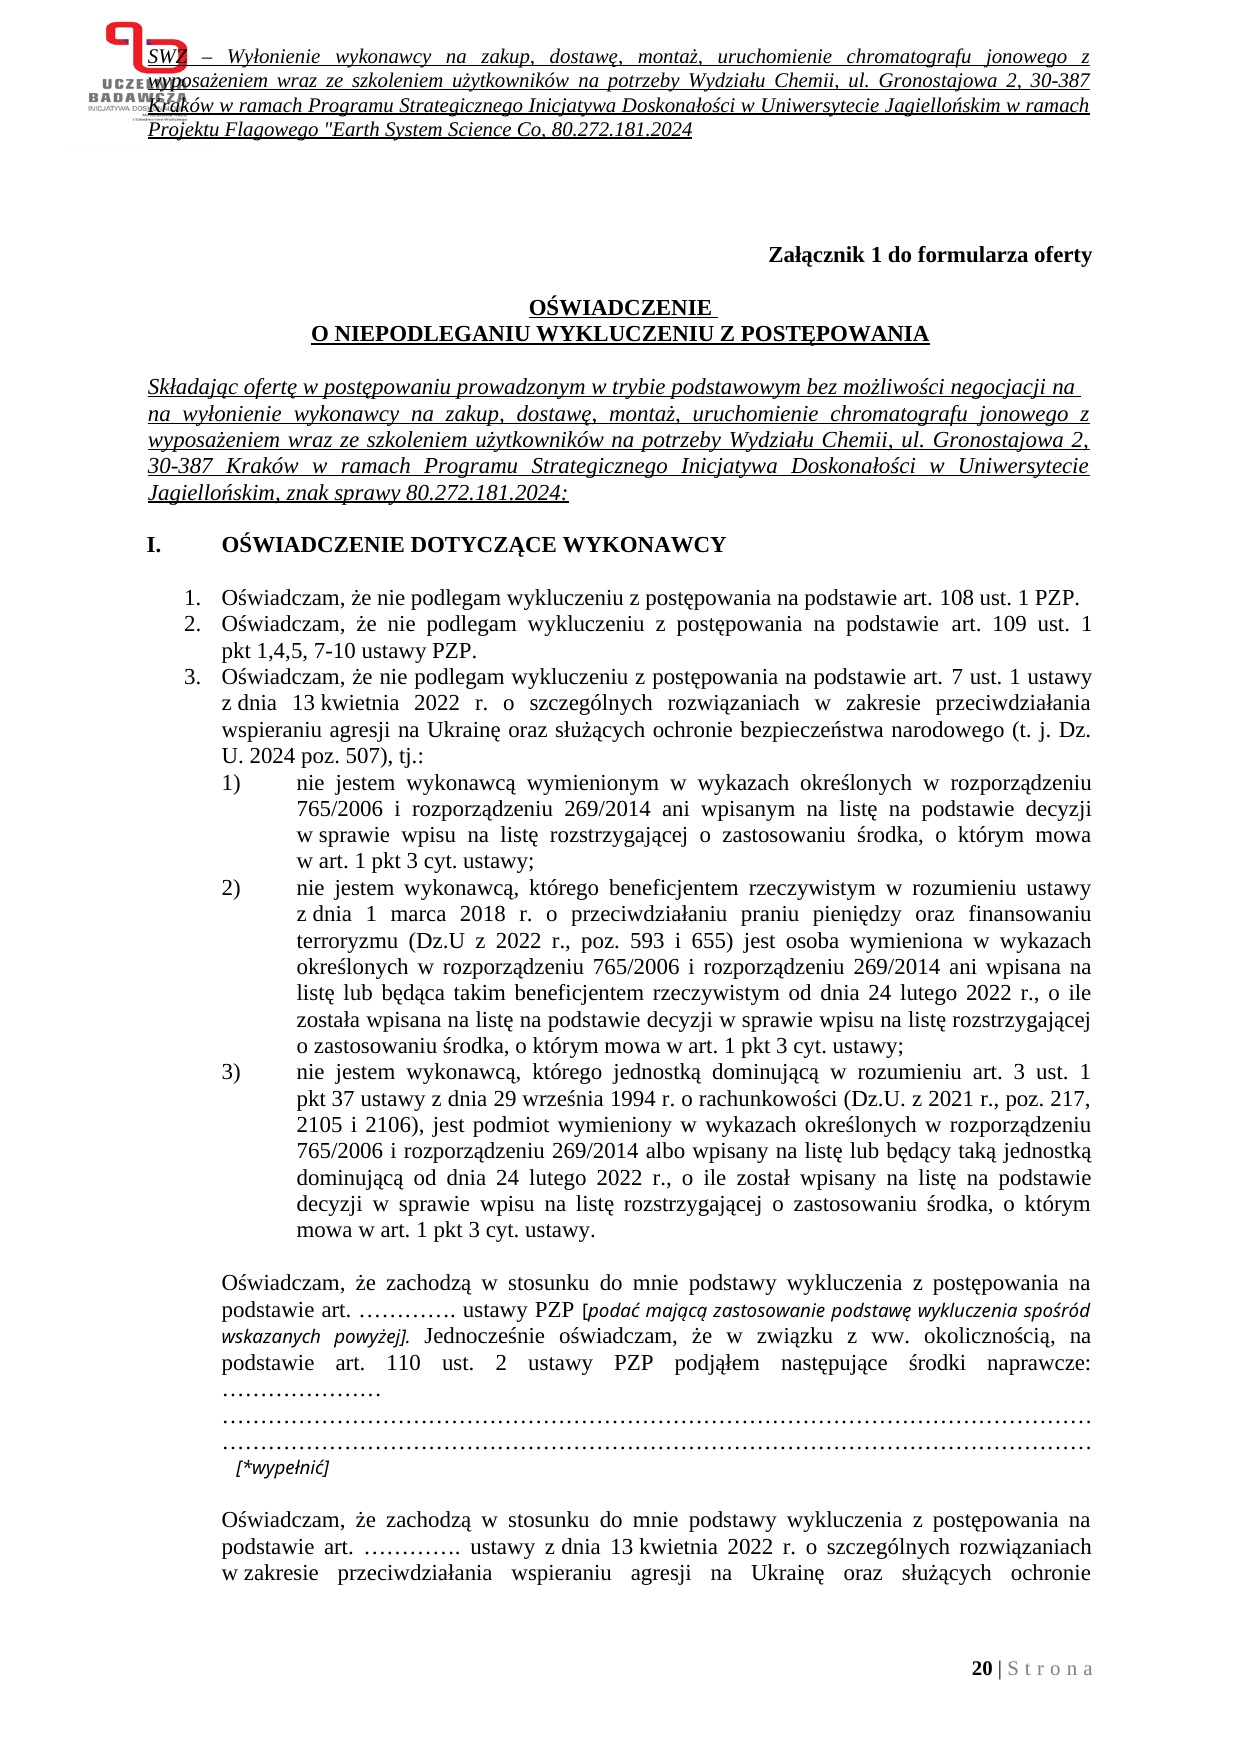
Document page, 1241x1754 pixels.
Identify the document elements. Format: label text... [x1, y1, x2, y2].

list Oświadczam, że nie podlegam wykluczeniu z postępowania na podstawie art. 109 ust. 1 pkt 1,4,5, 7-10 ustawy PZP. [184, 610, 1093, 663]
list nie jestem wykonawcą, którego jednostką dominującą w rozumieniu art. 3 ust. 1 pkt 37 ustawy z dnia 29 września 1994 r. o rachunkowości (Dz.U. z 2021 r., poz. 217, 2105 i 2106), jest podmiot wymieniony w wykazach określonych w rozporządzeniu 765/2006 i rozporządzeniu 269/2014 albo wpisany na listę lub będący taką jednostką dominującą od dnia 24 lutego 2022 r., o ile został wpisany na listę na podstawie decyzji w sprawie wpisu na listę rozstrzygającej o zastosowaniu środka, o którym mowa w art. 1 pkt 3 cyt. ustawy. [221, 1058, 1093, 1243]
text OŚWIADCZENIE [148, 294, 1093, 321]
list Oświadczam, że nie podlegam wykluczeniu z postępowania na podstawie art. 108 ust. 1 PZP. [184, 584, 1093, 610]
text …………………………………………………………………………………………………… [221, 1402, 1093, 1428]
list Oświadczam, że nie podlegam wykluczeniu z postępowania na podstawie art. 7 ust. 1 ustawy z dnia 13 kwietnia 2022 r. o szczególnych rozwiązaniach w zakresie przeciwdziałania wspieraniu agresji na Ukrainę oraz służących ochronie bezpieczeństwa narodowego (t. j. Dz. U. 2024 poz. 507), tj.: [184, 663, 1093, 768]
picture [63, 0, 218, 147]
list nie jestem wykonawcą wymienionym w wykazach określonych w rozporządzeniu 765/2006 i rozporządzeniu 269/2014 ani wpisanym na listę na podstawie decyzji w sprawie wpisu na listę rozstrzygającej o zastosowaniu środka, o którym mowa w art. 1 pkt 3 cyt. ustawy; [221, 768, 1093, 874]
text Składając ofertę w postępowaniu prowadzonym w trybie podstawowym bez możliwości negocjacji na [148, 373, 1093, 399]
list nie jestem wykonawcą, którego beneficjentem rzeczywistym w rozumieniu ustawy z dnia 1 marca 2018 r. o przeciwdziałaniu praniu pieniędzy oraz finansowaniu terroryzmu (Dz.U z 2022 r., poz. 593 i 655) jest osoba wymieniona w wykazach określonych w rozporządzeniu 765/2006 i rozporządzeniu 269/2014 ani wpisana na listę lub będąca takim beneficjentem rzeczywistym od dnia 24 lutego 2022 r., o ile została wpisana na listę na podstawie decyzji w sprawie wpisu na listę rozstrzygającej o zastosowaniu środka, o którym mowa w art. 1 pkt 3 cyt. ustawy; [221, 874, 1093, 1058]
text [*wypełnić] [236, 1454, 1093, 1480]
text Oświadczam, że zachodzą w stosunku do mnie podstawy wykluczenia z postępowania na podstawie art. …………. ustawy PZP [podać mającą zastosowanie podstawę wykluczenia spośród wskazanych powyżej]. Jednocześnie oświadczam, że w związku z ww. okolicznością, na podstawie art. 110 ust. 2 ustawy PZP podjąłem następujące środki naprawcze: ………………… [221, 1269, 1093, 1402]
text Załącznik 1 do formularza oferty [148, 241, 1093, 268]
text …………………………………………………………………………………………………… [221, 1428, 1093, 1454]
text O NIEPODLEGANIU WYKLUCZENIU Z POSTĘPOWANIA [148, 321, 1093, 347]
list OŚWIADCZENIE DOTYCZĄCE WYKONAWCY [146, 531, 1093, 558]
text na wyłonienie wykonawcy na zakup, dostawę, montaż, uruchomienie chromatografu jonowego z wyposażeniem wraz ze szkoleniem użytkowników na potrzeby Wydziału Chemii, ul. Gronostajowa 2, 30-387 Kraków w ramach Programu Strategicznego Inicjatywa Doskonałości w Uniwersytecie Jagiellońskim, znak sprawy 80.272.181.2024: [148, 399, 1093, 505]
